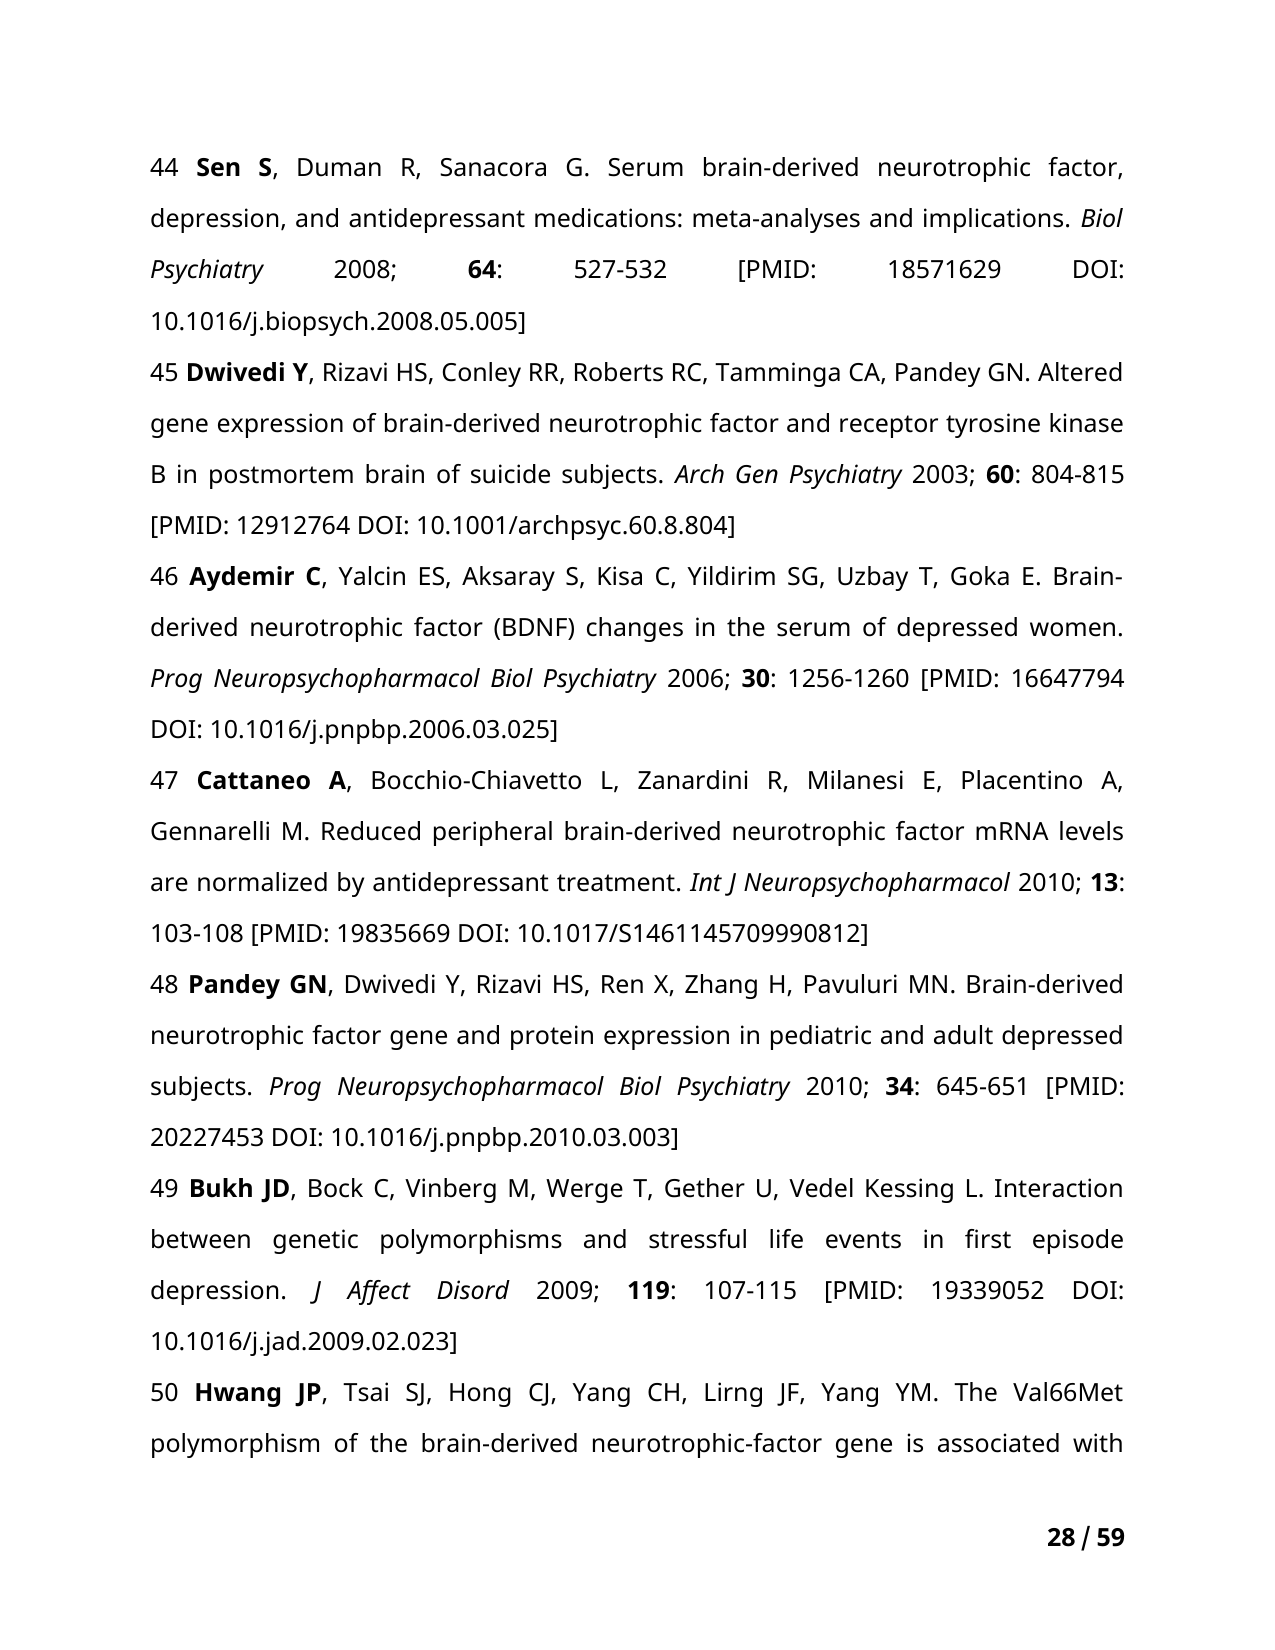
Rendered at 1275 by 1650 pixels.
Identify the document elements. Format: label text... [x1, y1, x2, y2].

text 44 Sen S, Duman R, Sanacora G. Serum brain-derived neurotrophic factor, depression, and antidepressant medications: meta-analyses and implications. Biol Psychiatry 2008; 64: 527-532 [PMID: 18571629 DOI: 10.1016/j.biopsych.2008.05.005] [150, 150, 1125, 337]
text 49 Bukh JD, Bock C, Vinberg M, Werge T, Gether U, Vedel Kessing L. Interaction between genetic polymorphisms and stressful life events in first episode depression. J Affect Disord 2009; 119: 107-115 [PMID: 19339052 DOI: 10.1016/j.jad.2009.02.023] [150, 1171, 1125, 1358]
text 48 Pandey GN, Dwivedi Y, Rizavi HS, Ren X, Zhang H, Pavuluri MN. Brain-derived neurotrophic factor gene and protein expression in pediatric and adult depressed subjects. Prog Neuropsychopharmacol Biol Psychiatry 2010; 34: 645-651 [PMID: 20227453 DOI: 10.1016/j.pnpbp.2010.03.003] [150, 967, 1125, 1154]
text 45 Dwivedi Y, Rizavi HS, Conley RR, Roberts RC, Tamminga CA, Pandey GN. Altered gene expression of brain-derived neurotrophic factor and receptor tyrosine kinase B in postmortem brain of suicide subjects. Arch Gen Psychiatry 2003; 60: 804-815 [PMID: 12912764 DOI: 10.1001/archpsyc.60.8.804] [150, 354, 1125, 541]
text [150, 1375, 1125, 1460]
text 47 Cattaneo A, Bocchio-Chiavetto L, Zanardini R, Milanesi E, Placentino A, Gennarelli M. Reduced peripheral brain-derived neurotrophic factor mRNA levels are normalized by antidepressant treatment. Int J Neuropsychopharmacol 2010; 13: 103-108 [PMID: 19835669 DOI: 10.1017/S1461145709990812] [150, 762, 1125, 950]
text 46 Aydemir C, Yalcin ES, Aksaray S, Kisa C, Yildirim SG, Uzbay T, Goka E. Brain-derived neurotrophic factor (BDNF) changes in the serum of depressed women. Prog Neuropsychopharmacol Biol Psychiatry 2006; 30: 1256-1260 [PMID: 16647794 DOI: 10.1016/j.pnpbp.2006.03.025] [150, 558, 1125, 746]
